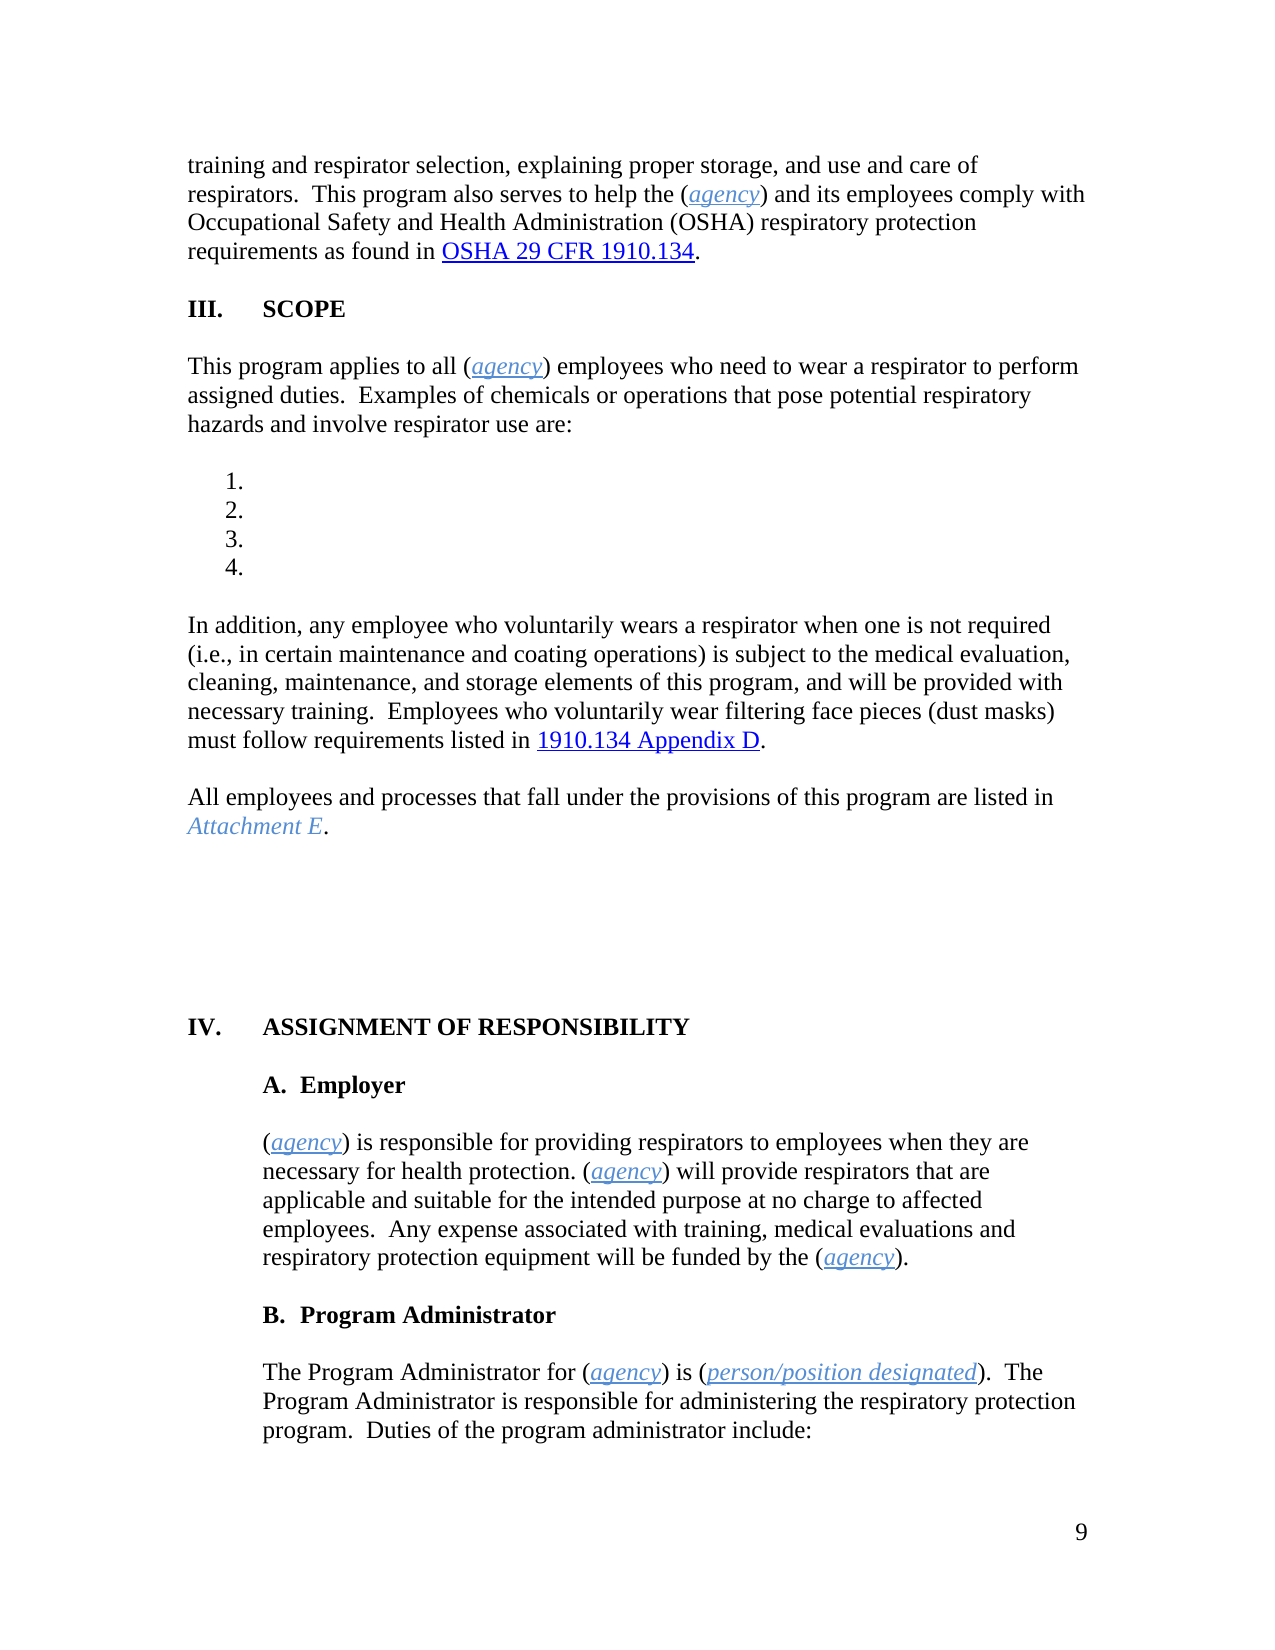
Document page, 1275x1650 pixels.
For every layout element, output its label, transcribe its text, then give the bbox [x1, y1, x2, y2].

text This program applies to all (agency) employees who need to wear a respirator to perform assigned duties. Examples of chemicals or operations that pose potential respiratory hazards and involve respirator use are: [187, 351, 1087, 437]
text In addition, any employee who voluntarily wears a respirator when one is not required (i.e., in certain maintenance and coating operations) is subject to the medical evaluation, cleaning, maintenance, and storage elements of this program, and will be provided with necessary training. Employees who voluntarily wear filtering face pieces (dust masks) must follow requirements listed in 1910.134 Appendix D. [187, 610, 1087, 754]
text (agency) is responsible for providing respirators to employees when they are necessary for health protection. (agency) will provide respirators that are applicable and suitable for the intended purpose at no charge to affected employees. Any expense associated with training, medical evaluations and respiratory protection equipment will be funded by the (agency). [262, 1127, 1087, 1271]
list SCOPE [187, 294, 1087, 322]
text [187, 150, 1087, 265]
text All employees and processes that fall under the provisions of this program are listed in Attachment E. [187, 782, 1087, 840]
text The Program Administrator for (agency) is (person/position designated). The Program Administrator is responsible for administering the respiratory protection program. Duties of the program administrator include: [262, 1357, 1087, 1444]
list ASSIGNMENT OF RESPONSIBILITY [187, 1012, 1087, 1041]
list Employer [262, 1070, 1087, 1099]
list Program Administrator [262, 1300, 1087, 1329]
